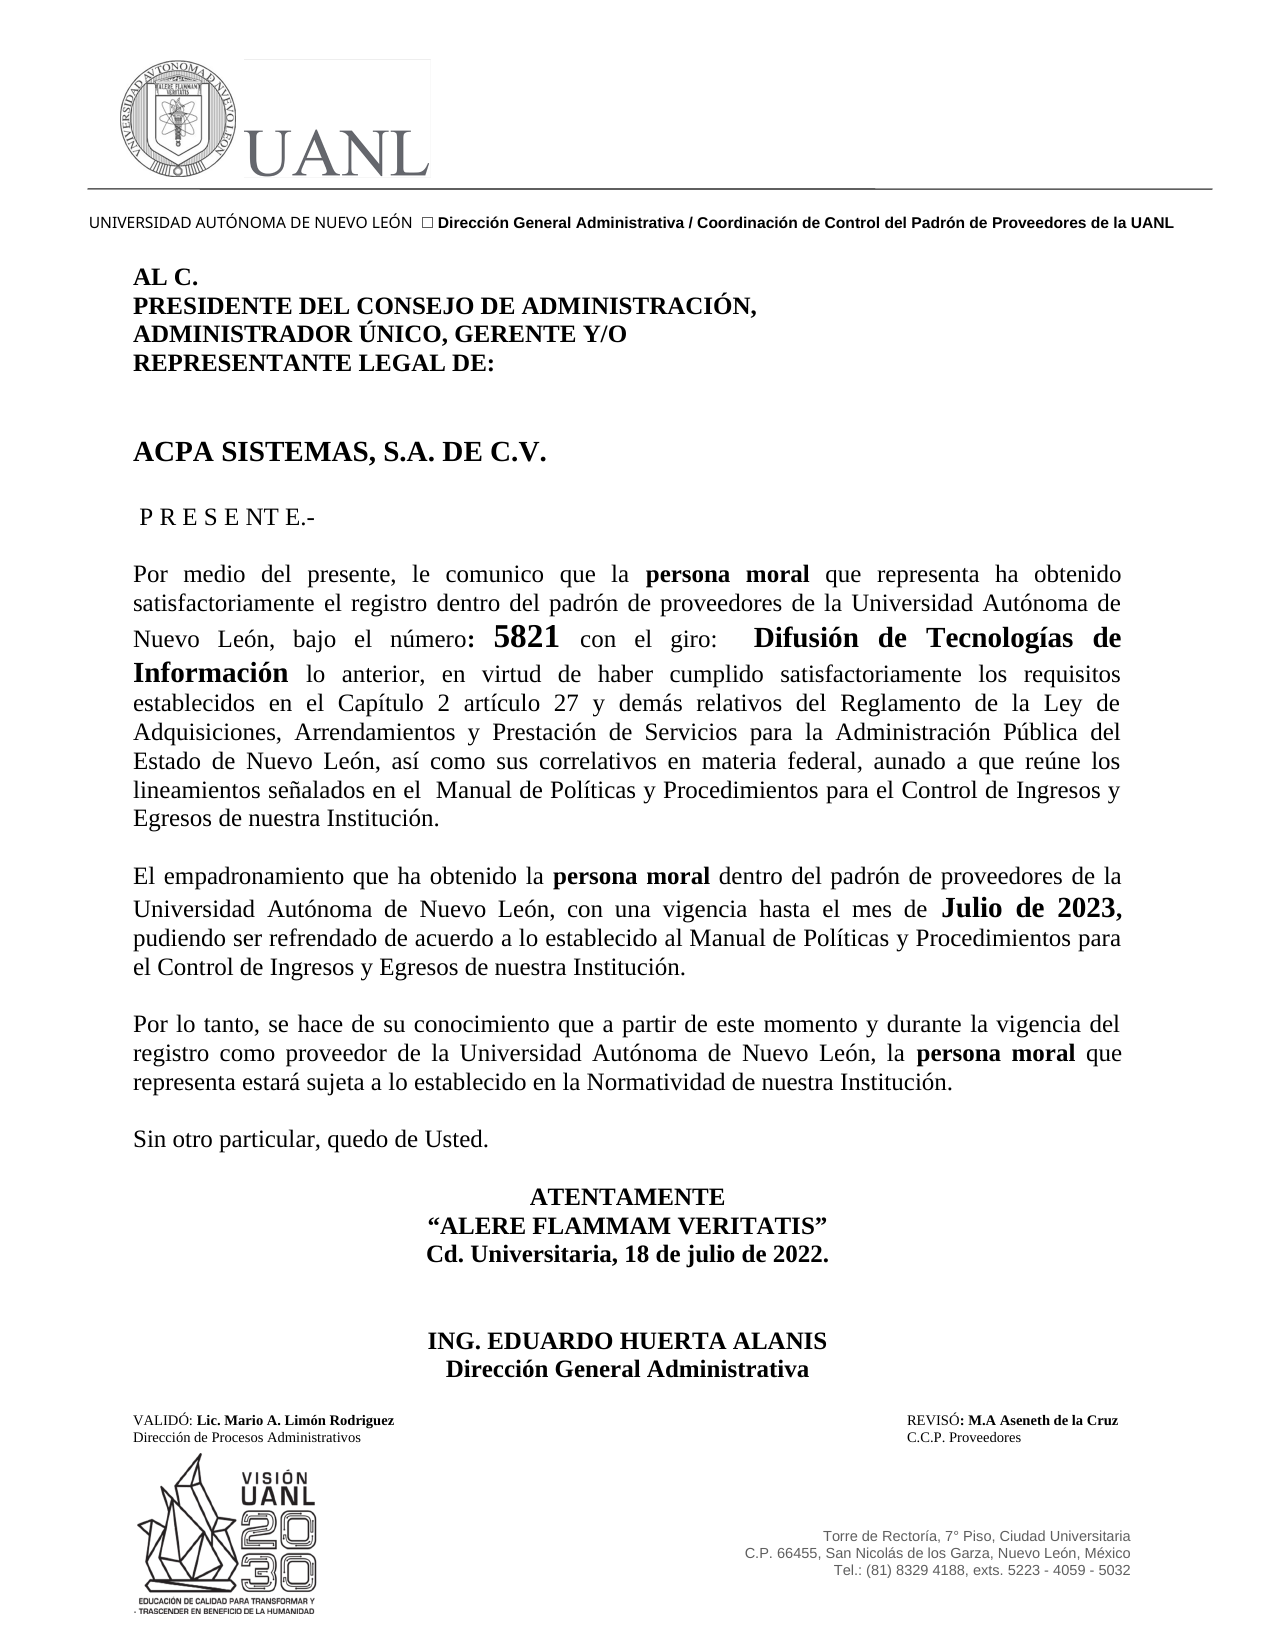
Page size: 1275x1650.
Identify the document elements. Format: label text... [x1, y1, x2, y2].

text “ALERE FLAMMAM VERITATIS” [133, 1211, 1122, 1239]
text Sin otro particular, quedo de Usted. [133, 1124, 1122, 1153]
text ACPA SISTEMAS, S.A. DE C.V. [133, 434, 1122, 468]
picture [137, 1453, 318, 1614]
picture [118, 59, 431, 178]
text Dirección General Administrativa [133, 1354, 1122, 1383]
text AL C. [133, 262, 1122, 291]
text P R E S E NT E.- [133, 502, 1122, 530]
text REPRESENTANTE LEGAL DE: [133, 348, 1122, 377]
subtitle Cd. Universitaria, 18 de julio de 2022. [133, 1239, 1122, 1268]
text El empadronamiento que ha obtenido la persona moral dentro del padrón de proveedores de la Universidad Autónoma de Nuevo León, con una vigencia hasta el mes de Julio de 2023, pudiendo ser refrendado de acuerdo a lo establecido al Manual de Políticas y Procedimientos para el Control de Ingresos y Egresos de nuestra Institución. [133, 861, 1122, 981]
text ADMINISTRADOR ÚNICO, GERENTE Y/O [133, 319, 1122, 348]
text ATENTAMENTE [133, 1182, 1122, 1211]
text ING. EDUARDO HUERTA ALANIS [133, 1326, 1122, 1354]
text Por medio del presente, le comunico que la persona moral que representa ha obtenido satisfactoriamente el registro dentro del padrón de proveedores de la Universidad Autónoma de Nuevo León, bajo el número: 5821 con el giro: Difusión de Tecnologías de Información lo anterior, en virtud de haber cumplido satisfactoriamente los requisitos establecidos en el Capítulo 2 artículo 27 y demás relativos del Reglamento de la Ley de Adquisiciones, Arrendamientos y Prestación de Servicios para la Administración Pública del Estado de Nuevo León, así como sus correlativos en materia federal, aunado a que reúne los lineamientos señalados en el Manual de Políticas y Procedimientos para el Control de Ingresos y Egresos de nuestra Institución. [133, 559, 1122, 832]
text PRESIDENTE DEL CONSEJO DE ADMINISTRACIÓN, [133, 291, 1122, 319]
text VALIDÓ: Lic. Mario A. Limón Rodriguez REVISÓ: M.A Aseneth de la Cruz Dirección de Procesos Administrativos C.C.P. Proveedores [133, 1412, 1122, 1446]
text Por lo tanto, se hace de su conocimiento que a partir de este momento y durante la vigencia del registro como proveedor de la Universidad Autónoma de Nuevo León, la persona moral que representa estará sujeta a lo establecido en la Normatividad de nuestra Institución. [133, 1009, 1122, 1096]
